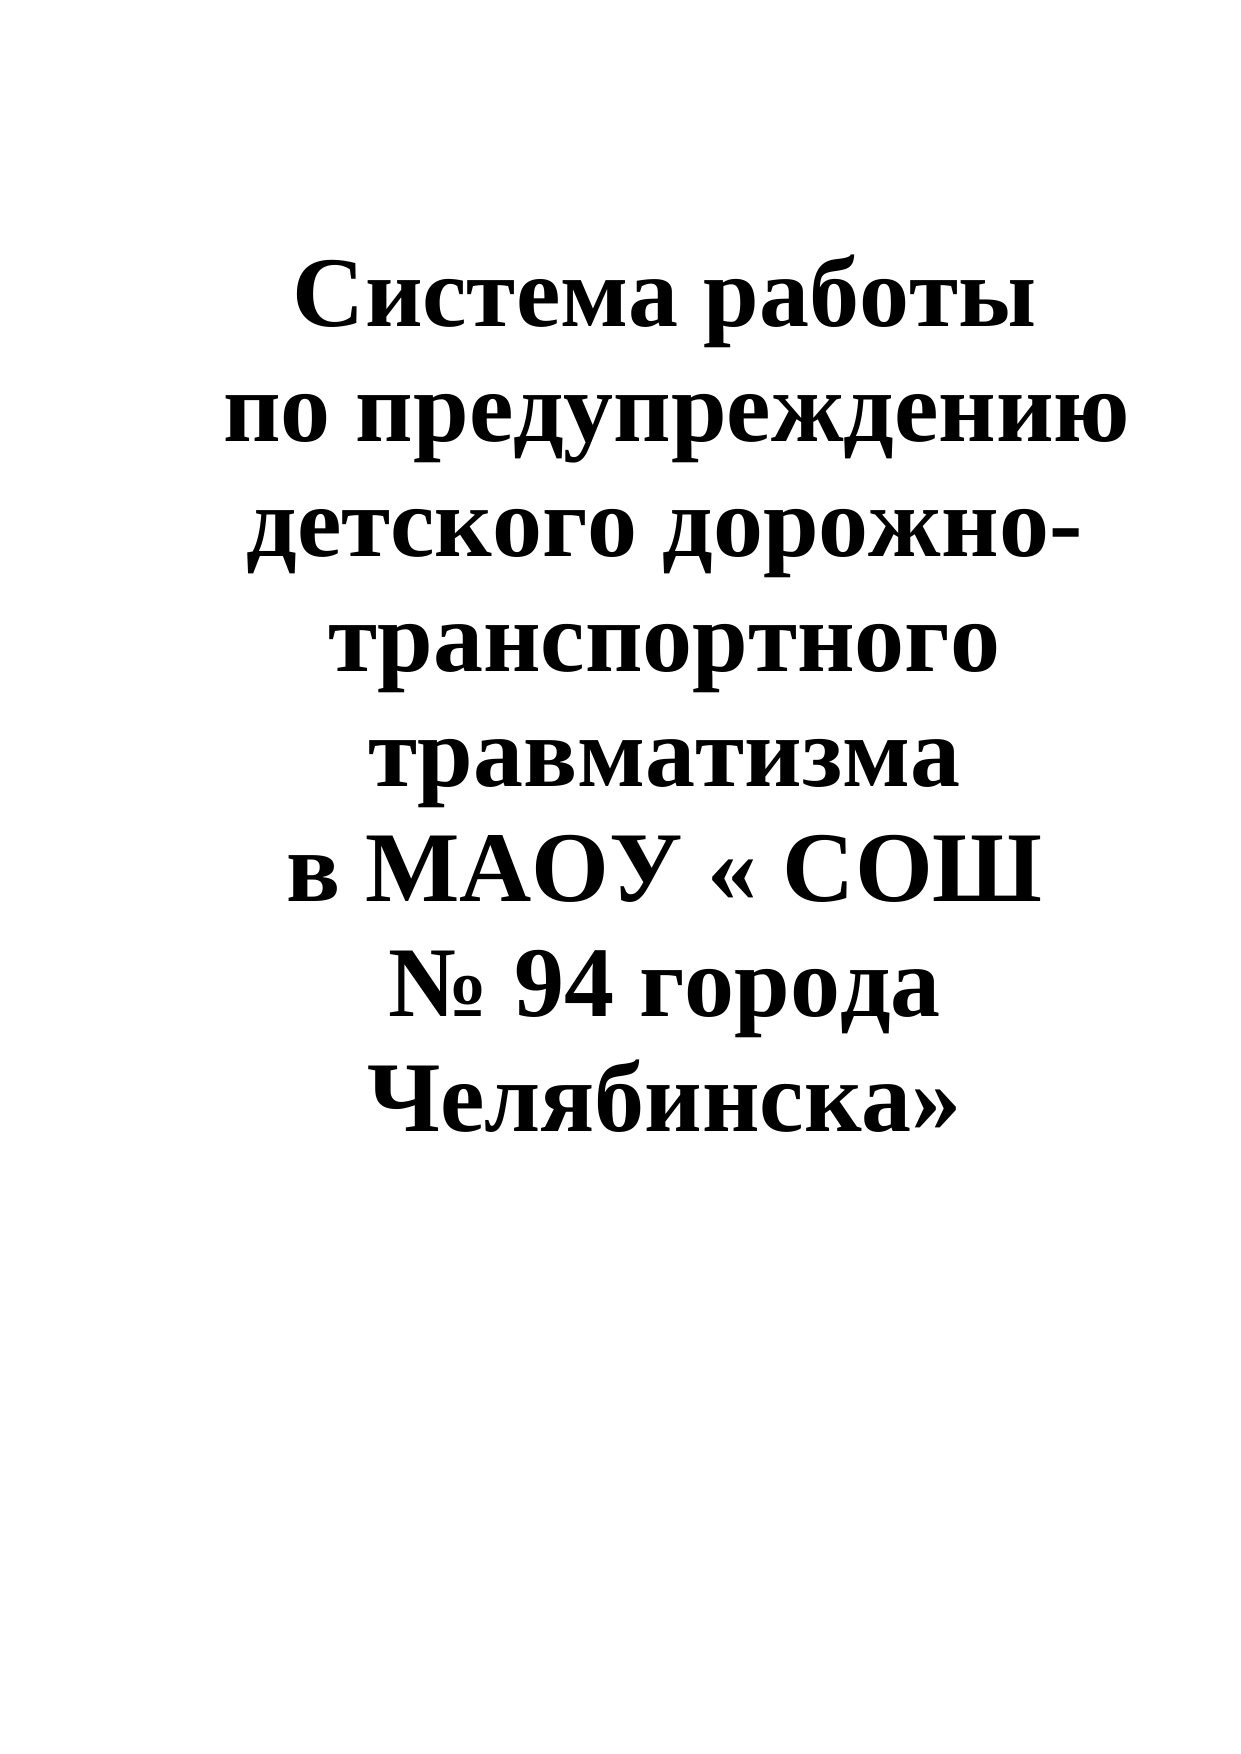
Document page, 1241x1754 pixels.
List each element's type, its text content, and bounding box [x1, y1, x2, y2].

text по предупреждению [177, 348, 1152, 463]
text детского дорожно-транспортного травматизма [177, 463, 1152, 808]
text в МАОУ « СОШ [177, 808, 1152, 923]
text Система работы [177, 233, 1152, 348]
text № 94 города Челябинска» [177, 923, 1152, 1153]
